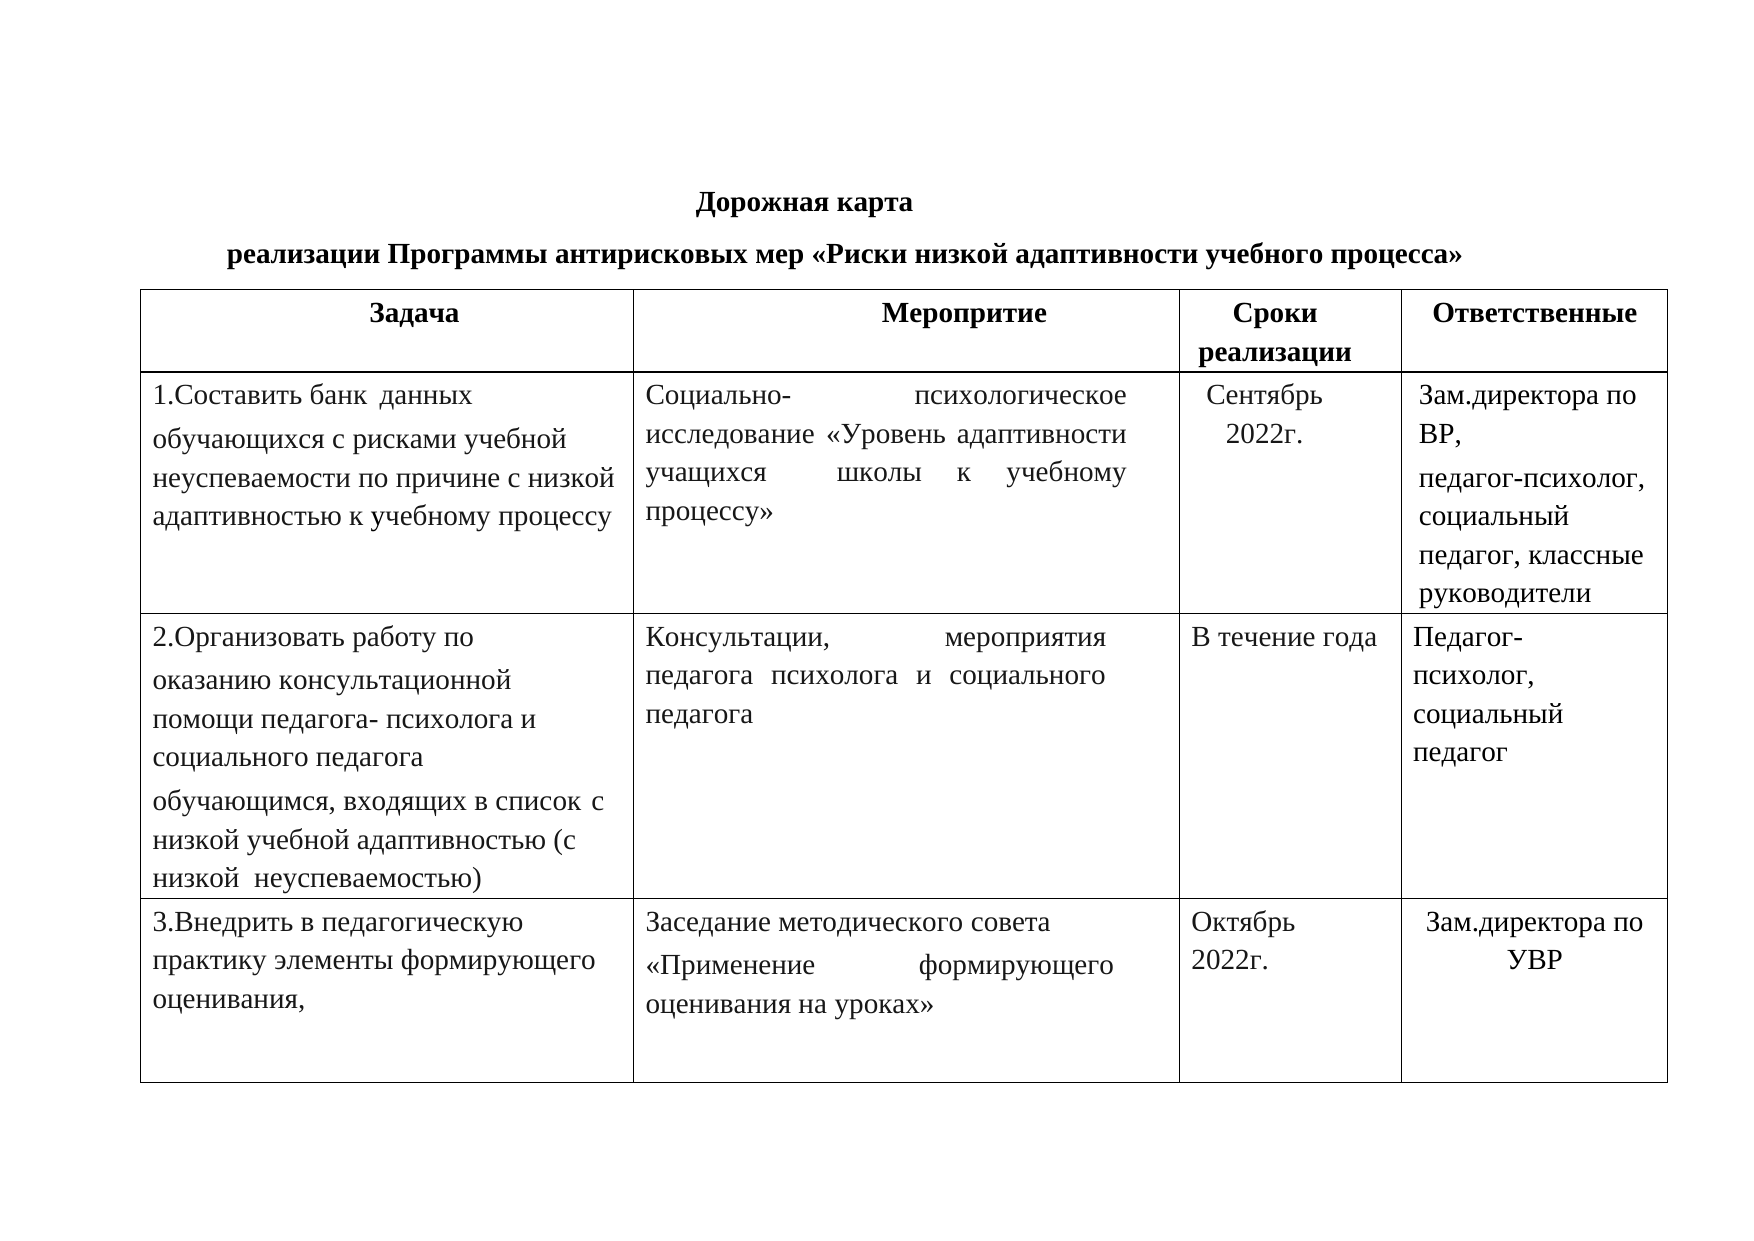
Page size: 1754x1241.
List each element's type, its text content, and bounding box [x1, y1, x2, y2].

table_cell 1.Составить банк данных обучающихся с рисками учебной неуспеваемости по причине с низкой адаптивностью к учебному процессу [141, 373, 633, 613]
table_cell Октябрь 2022г. [1180, 899, 1401, 1082]
table_cell Педагог-психолог, социальный педагог [1402, 614, 1667, 898]
table_header Ответственные [1402, 290, 1667, 371]
text реализации Программы антирисковых мер «Риски низкой адаптивности учебного процесса» [199, 236, 1490, 270]
table_cell В течение года [1180, 614, 1401, 898]
table_header Задача [141, 290, 633, 371]
table_cell Социально- психологическое исследование «Уровень адаптивности учащихся школы к учебному процессу» [634, 373, 1179, 613]
table_cell Заседание методического совета «Применение формирующего оценивания на уроках» [634, 899, 1179, 1082]
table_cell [141, 899, 633, 1082]
text Дорожная карта [118, 184, 1491, 217]
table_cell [1402, 899, 1667, 1082]
table_cell 2.Организовать работу по оказанию консультационной помощи педагога- психолога и социального педагога обучающимся, входящих в список с низкой учебной адаптивностью (с низкой неуспеваемостью) [141, 614, 633, 898]
table_header Меропритие [634, 290, 1179, 371]
table_cell Сентябрь 2022г. [1180, 373, 1401, 613]
table_cell Консультации, мероприятия педагога психолога и социального педагога [634, 614, 1179, 898]
table_header Сроки реализации [1180, 290, 1401, 371]
table_cell Зам.директора по ВР, педагог-психолог, социальный педагог, классные руководители [1402, 373, 1667, 613]
